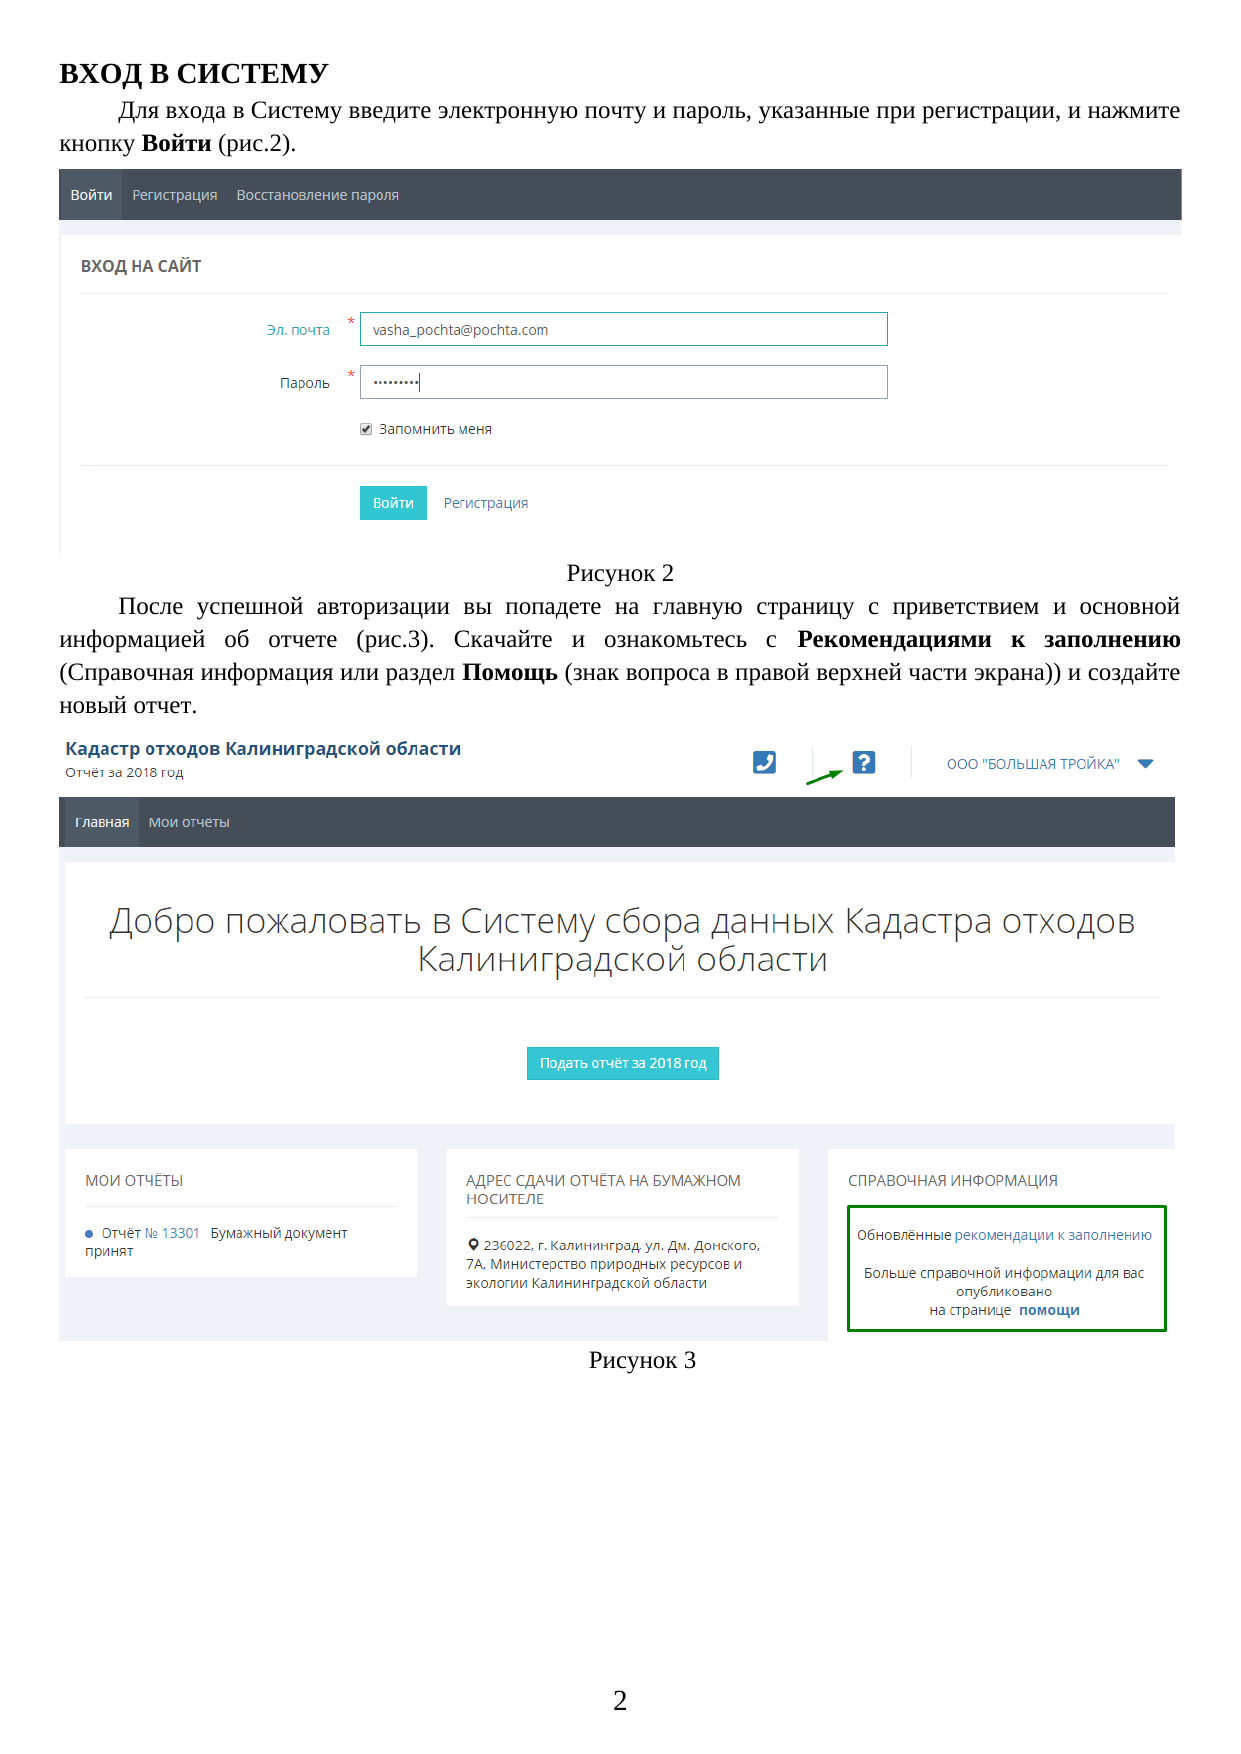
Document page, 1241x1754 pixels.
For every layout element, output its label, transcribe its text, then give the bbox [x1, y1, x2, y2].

text Для входа в Систему введите электронную почту и пароль, указанные при регистрации, и нажмите кнопку Войти (рис.2). [59, 95, 1181, 157]
text После успешной авторизации вы попадете на главную страницу с приветствием и основной информацией об отчете (рис.3). Скачайте и ознакомьтесь с Рекомендациями к заполнению (Справочная информация или раздел Помощь (знак вопроса в правой верхней части экрана)) и создайте новый отчет. [59, 591, 1181, 719]
picture [59, 723, 1175, 1341]
text ВХОД В СИСТЕМУ [59, 56, 1181, 90]
picture [59, 161, 1182, 553]
text Рисунок 3 [59, 1345, 1181, 1374]
text Рисунок 2 [59, 558, 1181, 587]
